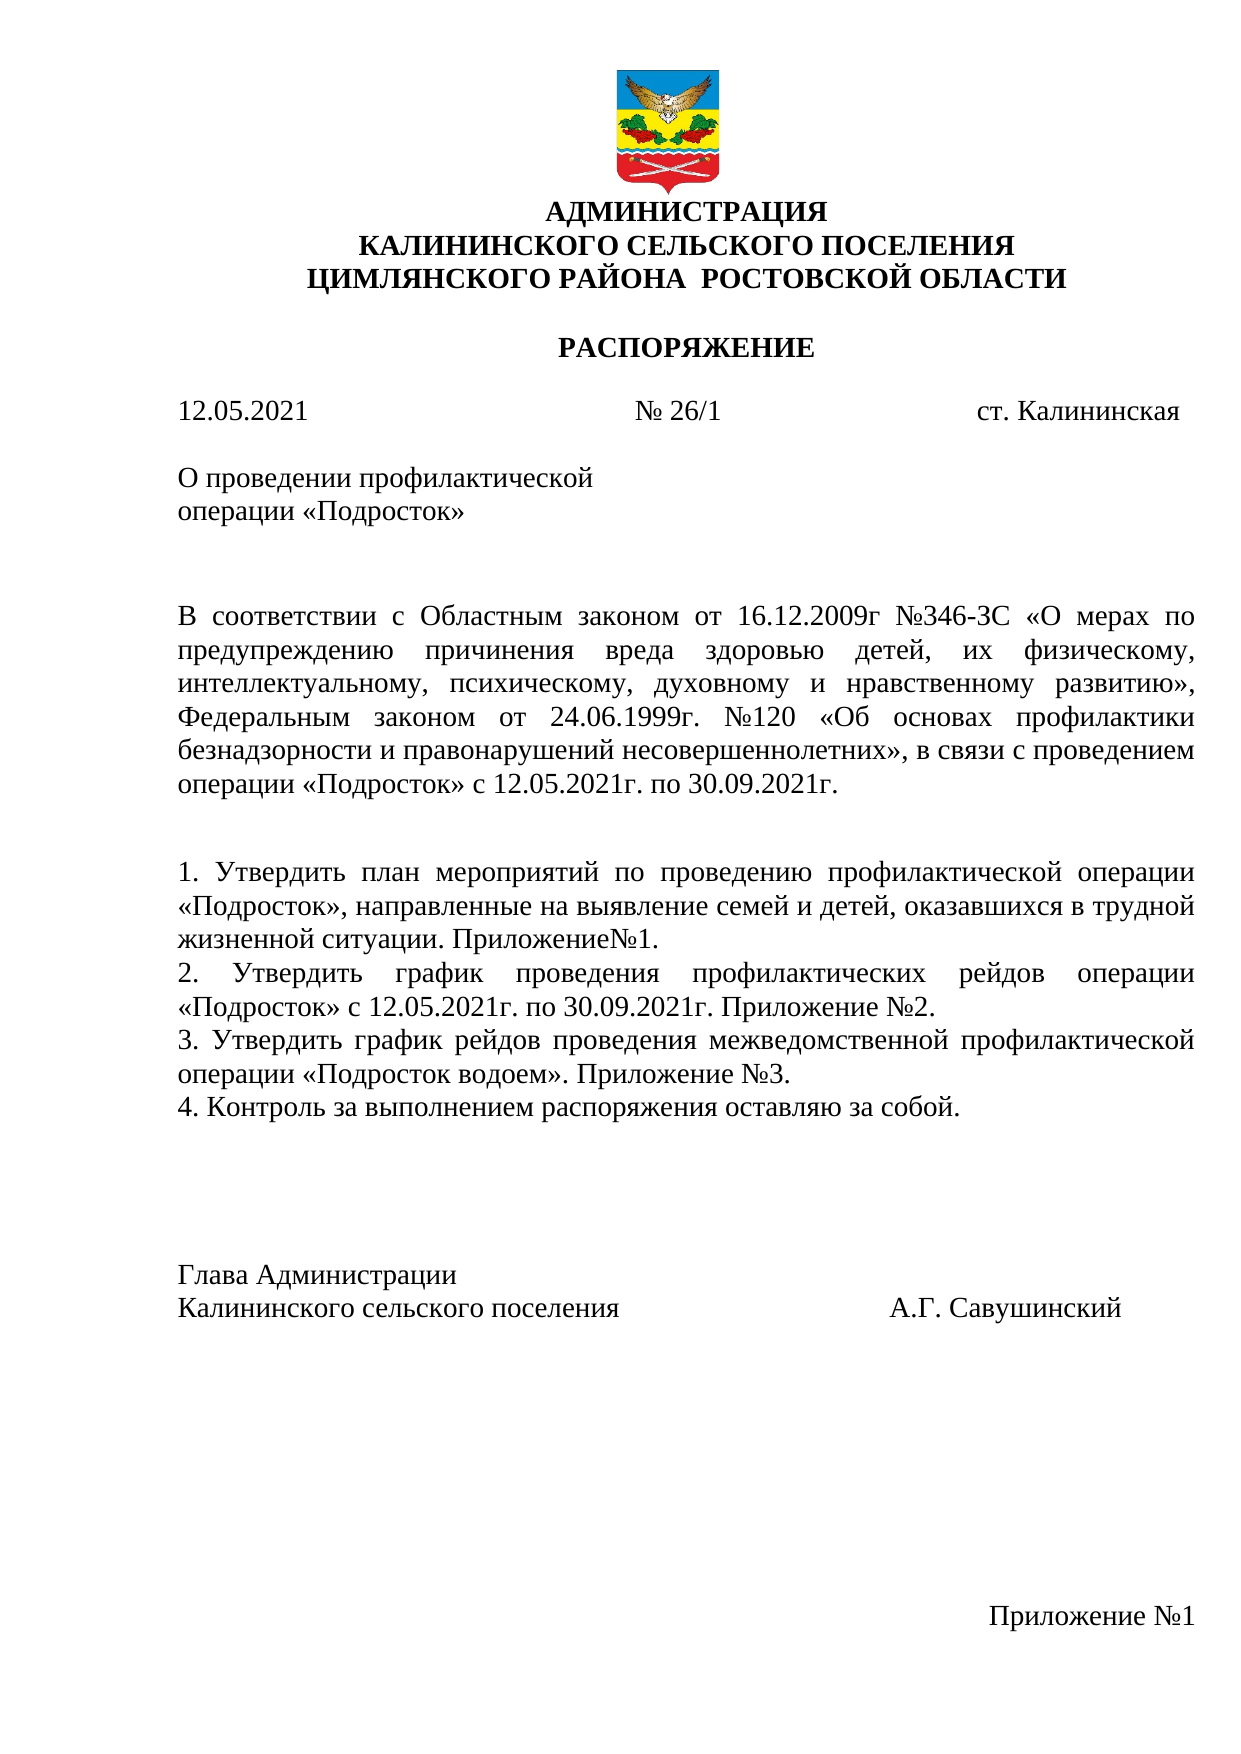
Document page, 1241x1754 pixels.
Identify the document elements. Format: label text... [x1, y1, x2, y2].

picture [616, 70, 720, 195]
text Калининского сельского поселения А.Г. Савушинский [177, 1291, 1196, 1324]
title операции «Подросток» [177, 493, 1196, 527]
text ЦИМЛЯНСКОГО РАЙОНА РОСТОВСКОЙ ОБЛАСТИ [177, 261, 1196, 295]
text РАСПОРЯЖЕНИЕ [177, 331, 1196, 364]
text Глава Администрации [177, 1257, 1196, 1291]
text 4. Контроль за выполнением распоряжения оставляю за собой. [177, 1089, 1196, 1123]
text 2. Утвердить график проведения профилактических рейдов операции «Подросток» с 12.05.2021г. по 30.09.2021г. Приложение №2. [177, 955, 1196, 1022]
title О проведении профилактической [177, 460, 1196, 493]
text Приложение №1 [177, 1598, 1196, 1632]
text 3. Утвердить график рейдов проведения межведомственной профилактической операции «Подросток водоем». Приложение №3. [177, 1022, 1196, 1089]
text В соответствии с Областным законом от 16.12.2009г №346-ЗС «О мерах по предупреждению причинения вреда здоровью детей, их физическому, интеллектуальному, психическому, духовному и нравственному развитию», Федеральным законом от 24.06.1999г. №120 «Об основах профилактики безнадзорности и правонарушений несовершеннолетних», в связи с проведением операции «Подросток» с 12.05.2021г. по 30.09.2021г. [177, 598, 1196, 799]
text 1. Утвердить план мероприятий по проведению профилактической операции «Подросток», направленные на выявление семей и детей, оказавшихся в трудной жизненной ситуации. Приложение№1. [177, 854, 1196, 955]
text АДМИНИСТРАЦИЯ [177, 194, 1196, 228]
text КАЛИНИНСКОГО СЕЛЬСКОГО ПОСЕЛЕНИЯ [177, 228, 1196, 261]
text 12.05.2021 № 26/1 ст. Калининская [177, 393, 1196, 426]
